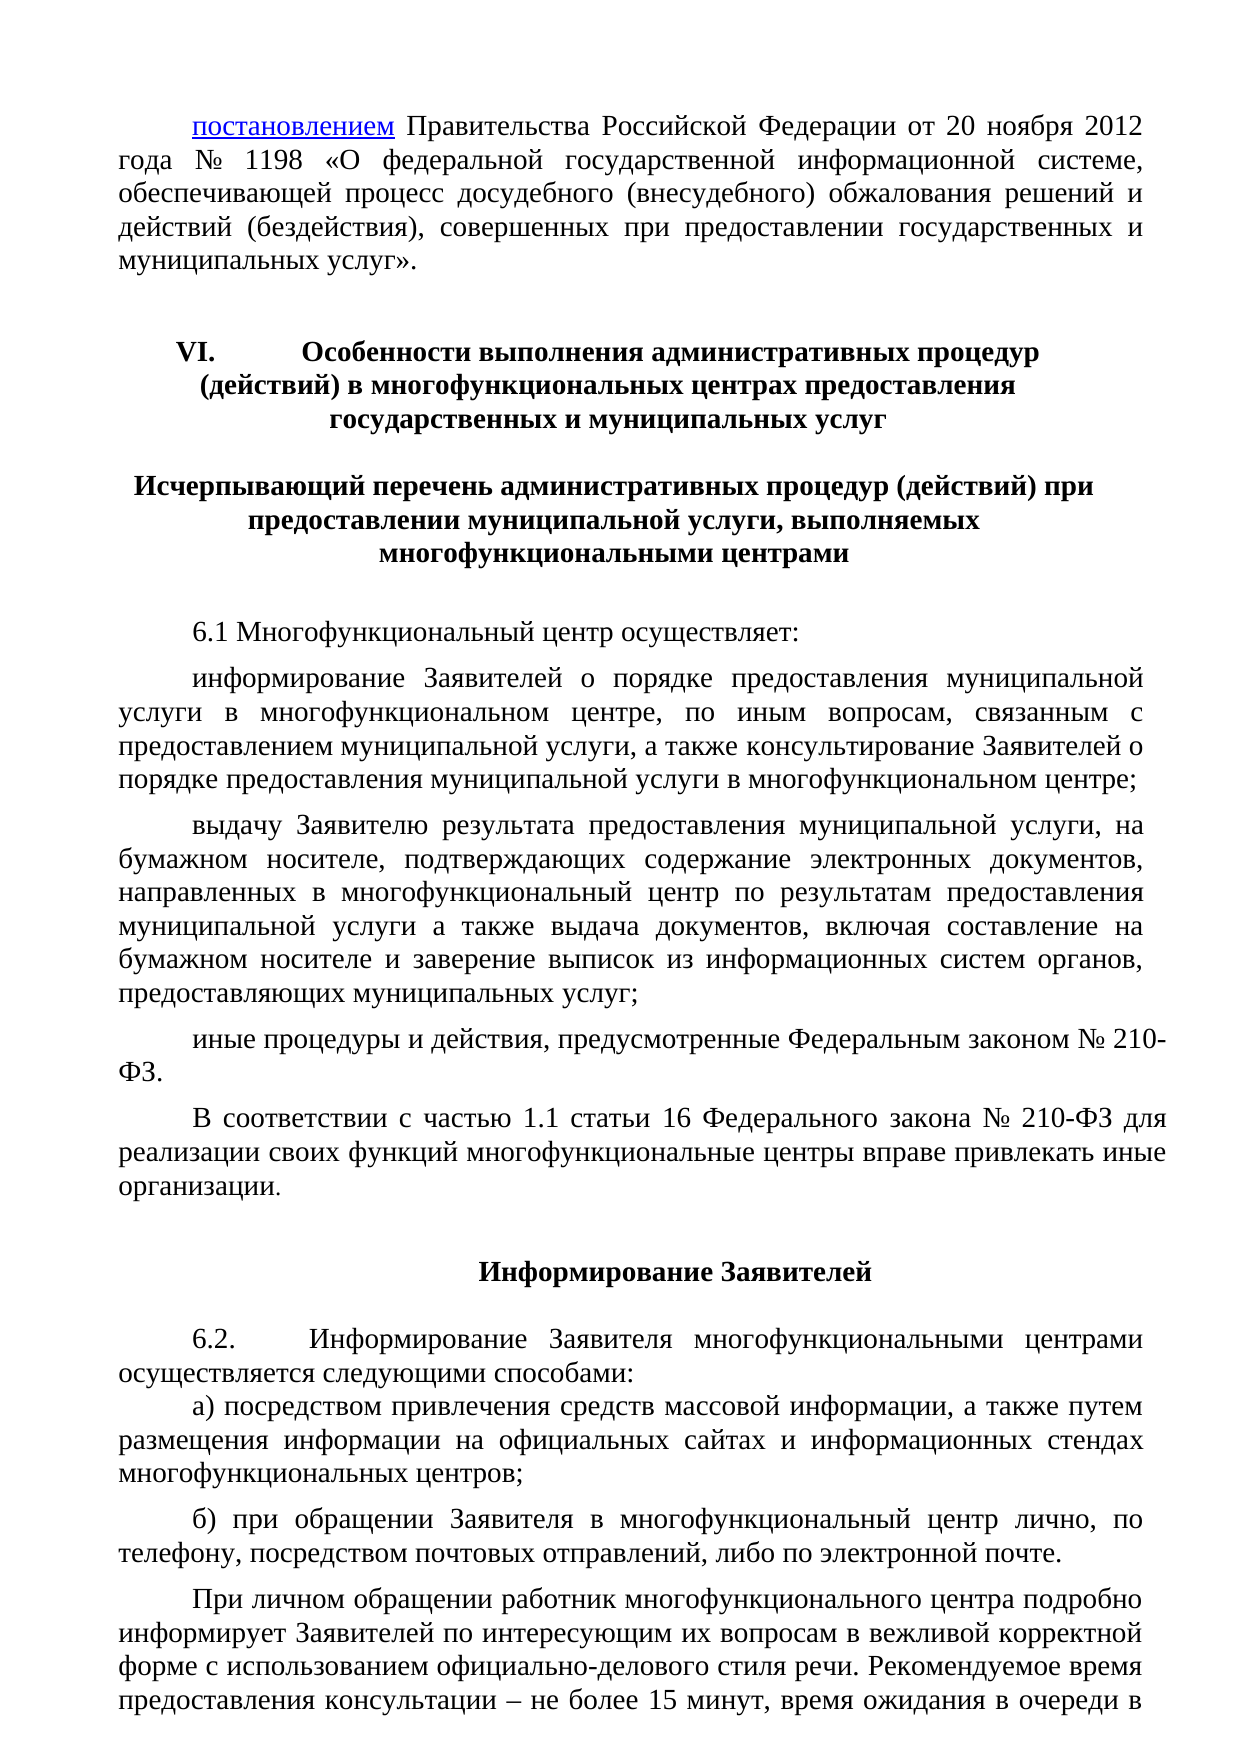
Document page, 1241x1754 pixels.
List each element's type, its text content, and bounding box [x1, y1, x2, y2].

list Информирование Заявителя многофункциональными центрами осуществляется следующими способами: [118, 1321, 1143, 1388]
text б) при обращении Заявителя в многофункциональный центр лично, по телефону, посредством почтовых отправлений, либо по электронной почте. [118, 1502, 1143, 1569]
text а) посредством привлечения средств массовой информации, а также путем размещения информации на официальных сайтах и информационных стендах многофункциональных центров; [118, 1388, 1143, 1489]
text Информирование Заявителей [478, 1255, 1167, 1288]
text иные процедуры и действия, предусмотренные Федеральным законом № 210- ФЗ. [118, 1021, 1167, 1088]
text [118, 1581, 1143, 1715]
text В соответствии с частью 1.1 статьи 16 Федерального закона № 210-ФЗ для реализации своих функций многофункциональные центры вправе привлекать иные организации. [118, 1101, 1167, 1201]
text выдачу Заявителю результата предоставления муниципальной услуги, на бумажном носителе, подтверждающих содержание электронных документов, направленных в многофункциональный центр по результатам предоставления муниципальной услуги а также выдача документов, включая составление на бумажном носителе и заверение выписок из информационных систем органов, предоставляющих муниципальных услуг; [118, 807, 1144, 1008]
text 6.1 Многофункциональный центр осуществляет: [118, 614, 1167, 648]
text Исчерпывающий перечень административных процедур (действий) при предоставлении муниципальной услуги, выполняемых многофункциональными центрами [118, 468, 1110, 569]
text постановлением Правительства Российской Федерации от 20 ноября 2012 года № 1198 «О федеральной государственной информационной системе, обеспечивающей процесс досудебного (внесудебного) обжалования решений и действий (бездействия), совершенных при предоставлении государственных и муниципальных услуг». [118, 108, 1143, 276]
list Особенности выполнения административных процедур (действий) в многофункциональных центрах предоставления государственных и муниципальных услуг [118, 334, 1097, 435]
text информирование Заявителей о порядке предоставления муниципальной услуги в многофункциональном центре, по иным вопросам, связанным с предоставлением муниципальной услуги, а также консультирование Заявителей о порядке предоставления муниципальной услуги в многофункциональном центре; [118, 661, 1143, 795]
